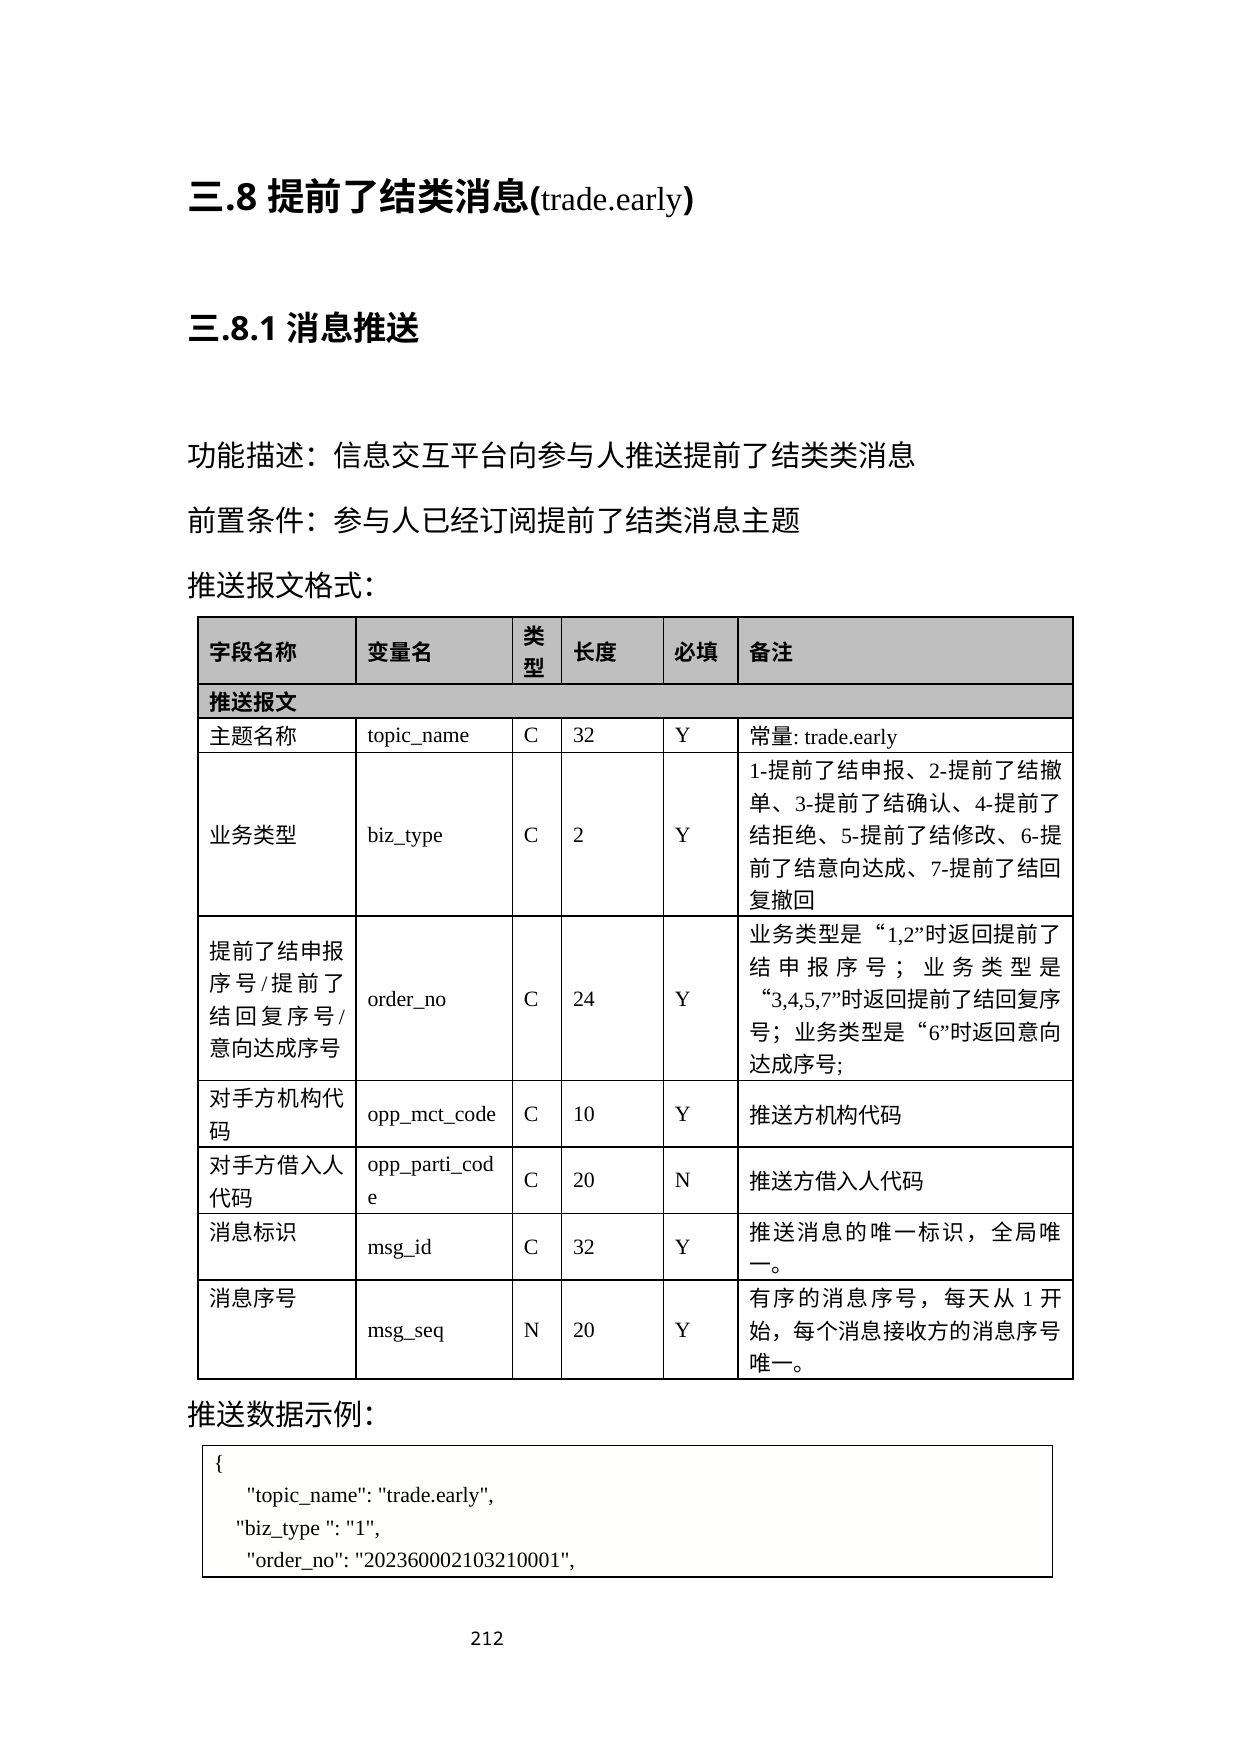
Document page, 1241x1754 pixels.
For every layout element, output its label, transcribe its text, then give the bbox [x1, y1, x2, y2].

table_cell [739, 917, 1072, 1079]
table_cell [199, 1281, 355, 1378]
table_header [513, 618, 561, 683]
subtitle 提前了结类消息(trade.early) [187, 162, 1053, 227]
text 推送报文格式： [187, 551, 1053, 616]
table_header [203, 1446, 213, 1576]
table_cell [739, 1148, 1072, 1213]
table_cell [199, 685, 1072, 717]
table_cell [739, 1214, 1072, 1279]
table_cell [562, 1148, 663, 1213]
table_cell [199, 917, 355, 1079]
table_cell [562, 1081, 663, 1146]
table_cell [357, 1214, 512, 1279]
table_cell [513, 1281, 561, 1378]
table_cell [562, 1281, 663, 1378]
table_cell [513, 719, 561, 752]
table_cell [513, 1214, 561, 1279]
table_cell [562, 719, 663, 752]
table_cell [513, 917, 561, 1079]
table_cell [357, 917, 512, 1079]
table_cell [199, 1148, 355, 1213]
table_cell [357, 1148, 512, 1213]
text 前置条件：参与人已经订阅提前了结类消息主题 [187, 486, 1053, 551]
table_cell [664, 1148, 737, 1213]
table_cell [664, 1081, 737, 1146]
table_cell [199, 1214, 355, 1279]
text 推送数据示例： [187, 1380, 1053, 1445]
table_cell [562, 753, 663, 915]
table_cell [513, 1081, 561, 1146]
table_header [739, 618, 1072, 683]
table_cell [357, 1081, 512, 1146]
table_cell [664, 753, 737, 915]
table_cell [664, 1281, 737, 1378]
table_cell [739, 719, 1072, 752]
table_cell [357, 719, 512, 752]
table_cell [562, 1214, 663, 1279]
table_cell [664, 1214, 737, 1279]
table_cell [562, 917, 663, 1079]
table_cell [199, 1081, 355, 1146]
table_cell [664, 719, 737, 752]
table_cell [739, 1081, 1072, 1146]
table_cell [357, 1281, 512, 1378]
subtitle 消息推送 [187, 294, 1053, 359]
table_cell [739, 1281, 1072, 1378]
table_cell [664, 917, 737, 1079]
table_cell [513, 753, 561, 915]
text 功能描述：信息交互平台向参与人推送提前了结类类消息 [187, 421, 1053, 486]
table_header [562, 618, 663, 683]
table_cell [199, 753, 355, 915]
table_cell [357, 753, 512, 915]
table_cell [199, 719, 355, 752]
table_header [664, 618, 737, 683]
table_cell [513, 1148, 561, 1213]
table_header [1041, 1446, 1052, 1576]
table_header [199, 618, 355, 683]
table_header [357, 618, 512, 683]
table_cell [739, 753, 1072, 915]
